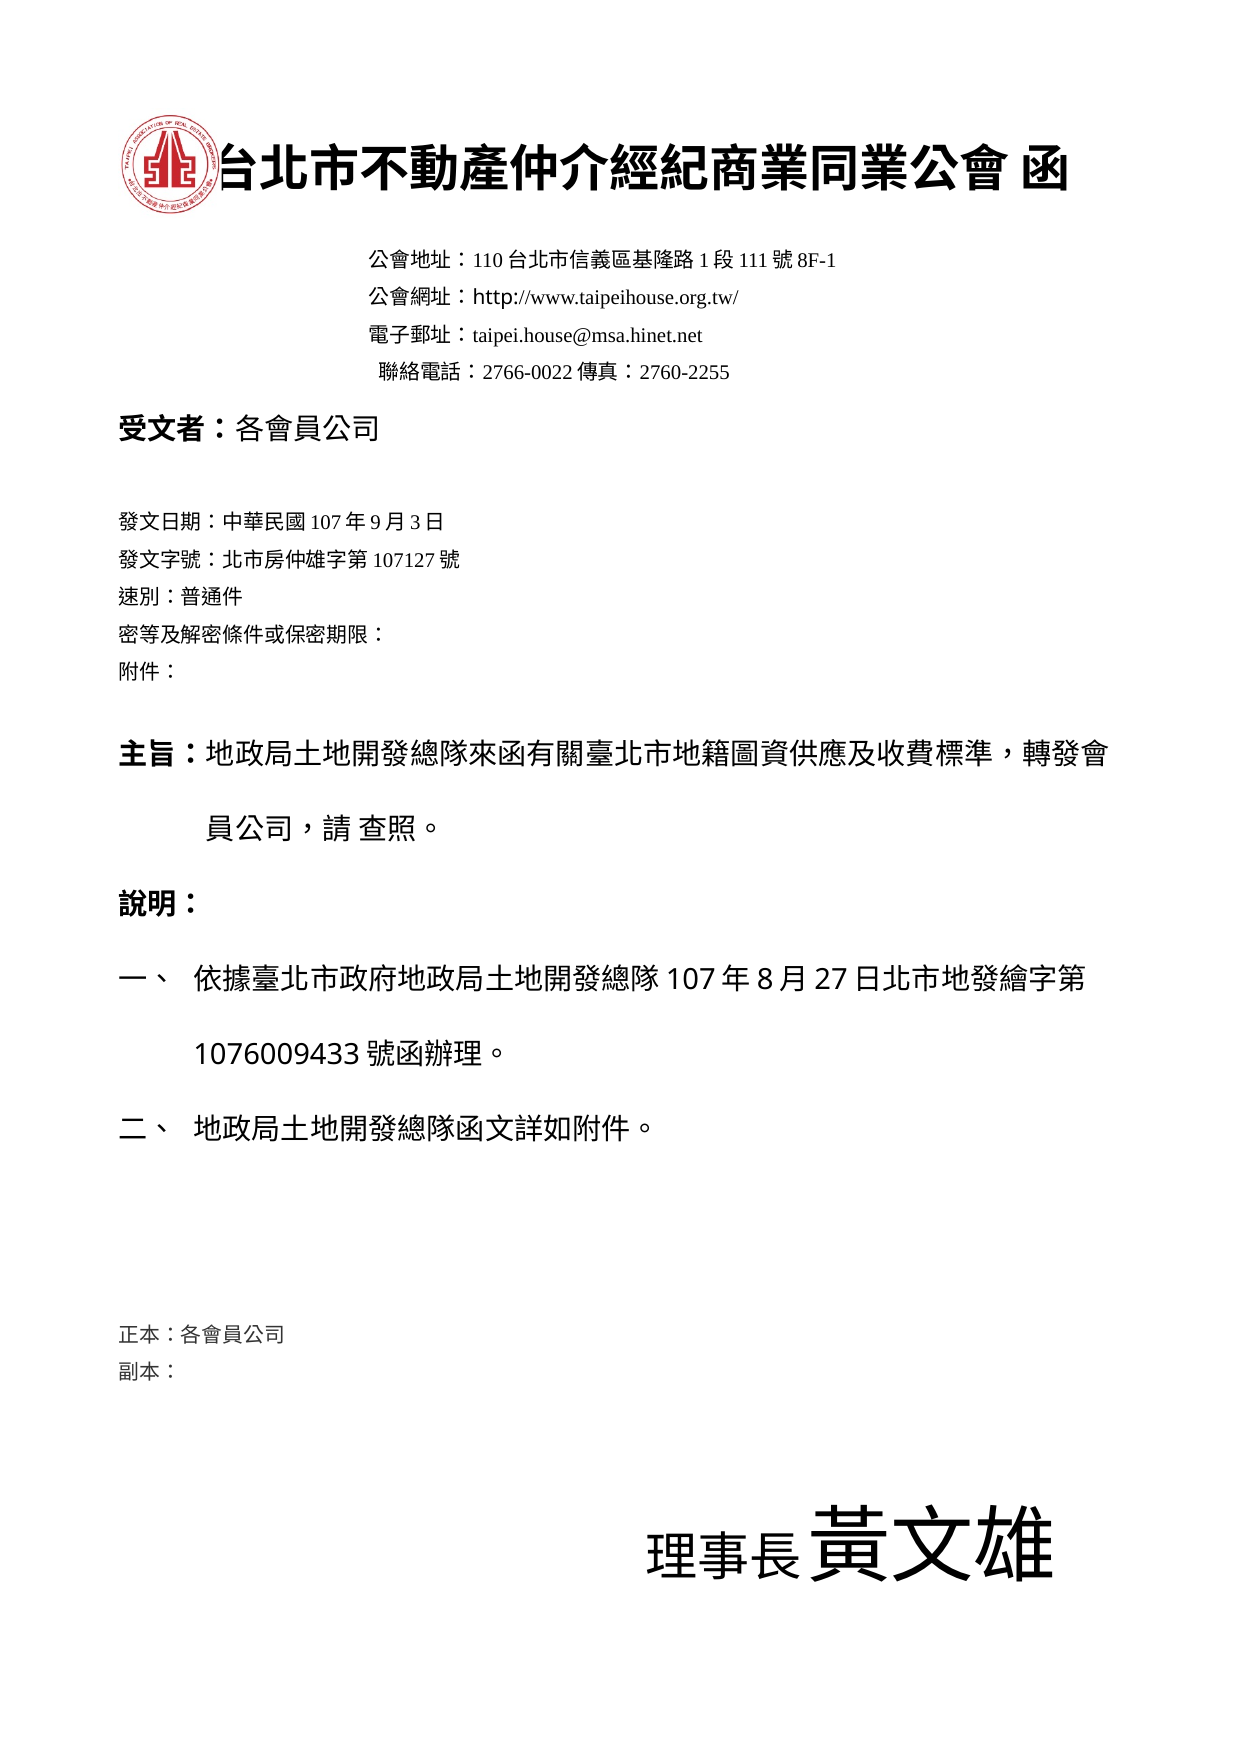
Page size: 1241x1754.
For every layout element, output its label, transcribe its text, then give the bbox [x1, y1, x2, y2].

picture [118, 108, 222, 221]
text 台北市不動產仲介經紀商業同業公會 函 [222, 127, 1122, 202]
text 速別：普通件 [118, 577, 1122, 614]
text 附件： [118, 652, 1122, 689]
text 發文字號：北市房仲雄字第107127號 [118, 539, 1122, 577]
text 副本： [118, 1352, 1122, 1389]
text 密等及解密條件或保密期限： [118, 614, 1122, 652]
text 公會地址：110台北市信義區基隆路1段111號8F-1 [118, 239, 1122, 277]
text 公會網址：http://www.taipeihouse.org.tw/ [118, 277, 1122, 314]
text 主旨：地政局土地開發總隊來函有關臺北市地籍圖資供應及收費標準，轉發會員公司，請 查照。 [118, 714, 1122, 864]
text 電子郵址：taipei.house@msa.hinet.net [118, 314, 1122, 352]
list 地政局土地開發總隊函文詳如附件。 [118, 1089, 1122, 1164]
text 說明： [118, 864, 1122, 939]
text 聯絡電話：2766-0022傳真：2760-2255 [118, 352, 1122, 389]
text 正本：各會員公司 [118, 1314, 1122, 1352]
text 發文日期：中華民國107年9月3日 [118, 502, 1122, 539]
text 受文者：各會員公司 [118, 389, 1122, 464]
list 依據臺北市政府地政局土地開發總隊107年8月27日北市地發繪字第1076009433號函辦理。 [118, 939, 1122, 1089]
